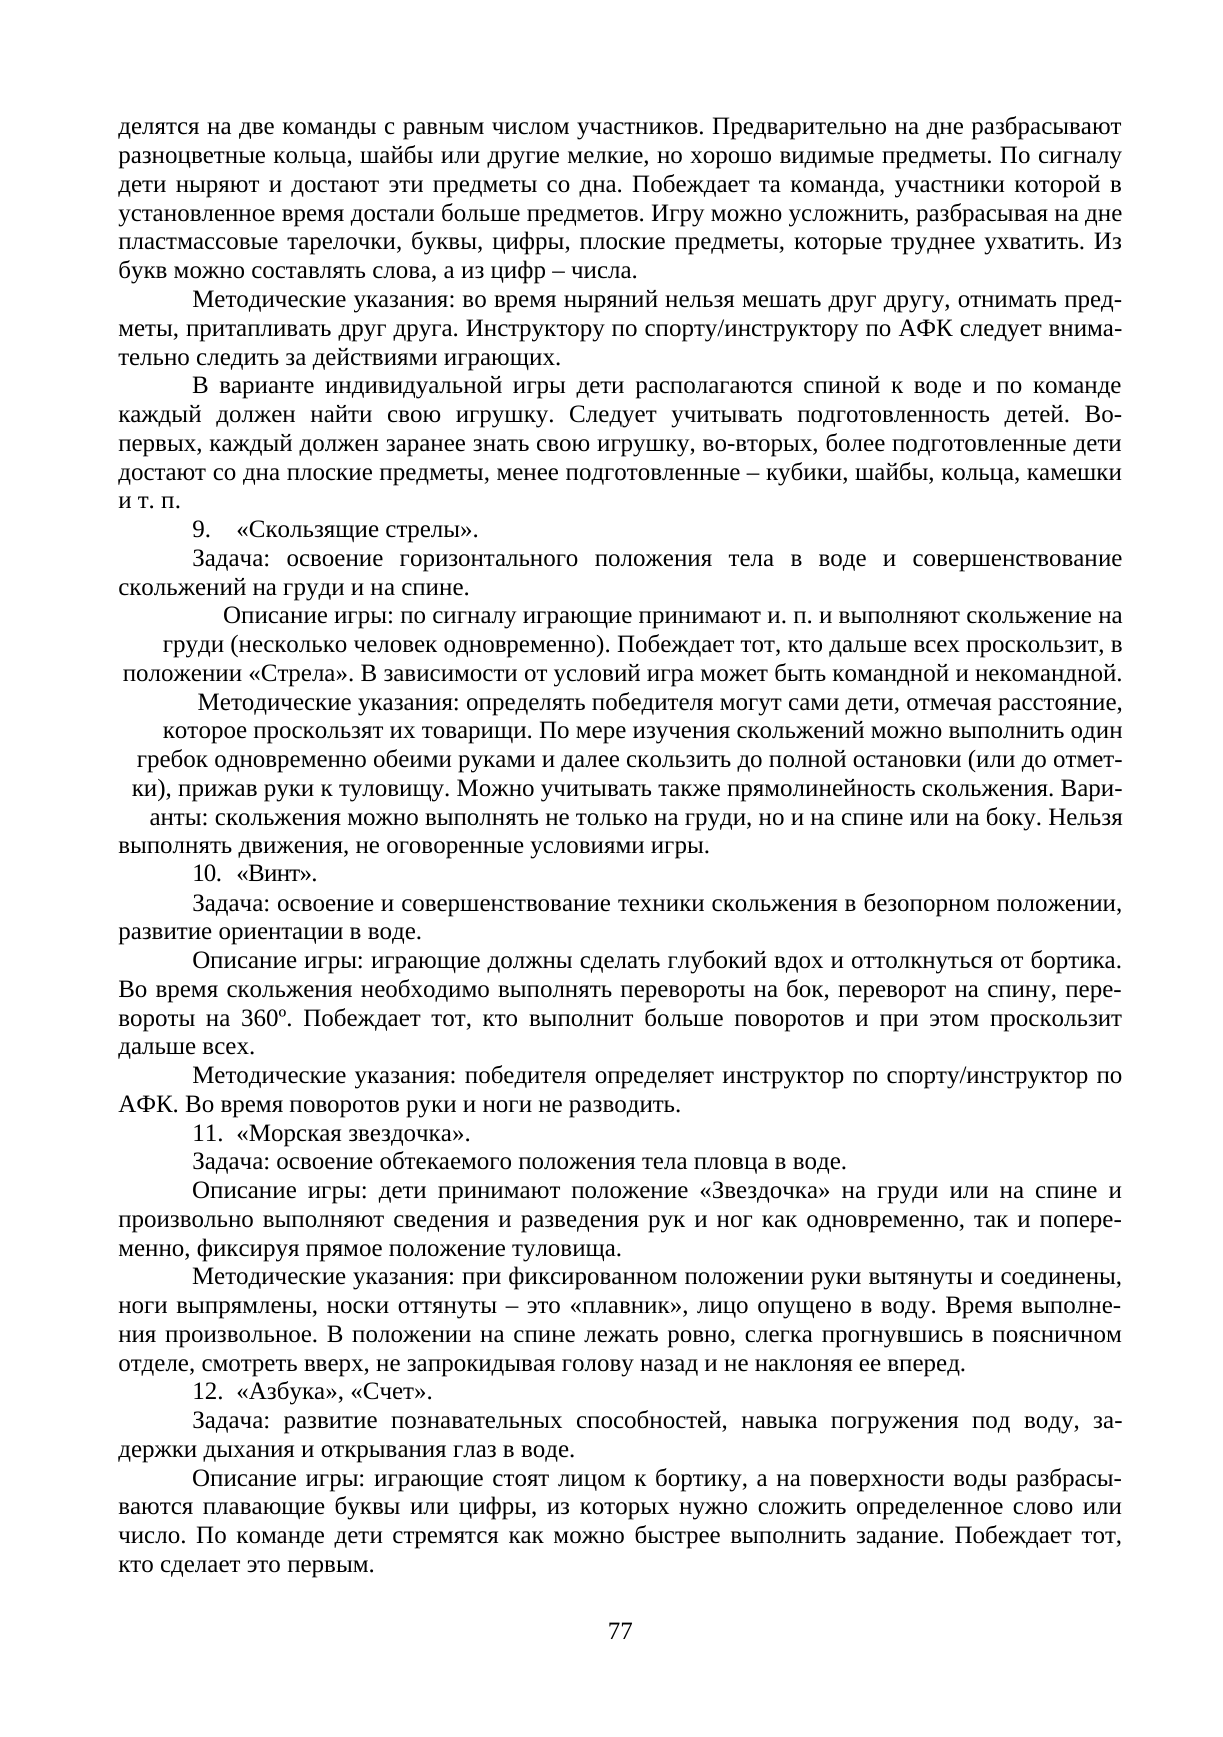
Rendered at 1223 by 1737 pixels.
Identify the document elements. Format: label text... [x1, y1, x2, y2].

text Методические указания: во время ныряний нельзя мешать друг другу, отнимать пред- меты, притапливать друг друга. Инструктору по спорту/инструктору по АФК следует внима- тельно следить за действиями играющих. [118, 284, 1123, 370]
list «Морская звездочка». [192, 1118, 1148, 1146]
text Задача: освоение горизонтального положения тела в воде и совершенствование скольжений на груди и на спине. [118, 543, 1123, 600]
text Описание игры: дети принимают положение «Звездочка» на груди или на спине и произвольно выполняют сведения и разведения рук и ног как одновременно, так и попере- менно, фиксируя прямое положение туловища. [118, 1175, 1123, 1261]
text делятся на две команды с равным числом участников. Предварительно на дне разбрасывают разноцветные кольца, шайбы или другие мелкие, но хорошо видимые предметы. По сигналу дети ныряют и достают эти предметы со дна. Побеждает та команда, участники которой в установленное время достали больше предметов. Игру можно усложнить, разбрасывая на дне пластмассовые тарелочки, буквы, цифры, плоские предметы, которые труднее ухватить. Из букв можно составлять слова, а из цифр – числа. [118, 111, 1123, 284]
text Описание игры: играющие должны сделать глубокий вдох и оттолкнуться от бортика. Во время скольжения необходимо выполнять перевороты на бок, переворот на спину, пере- вороты на 360º. Побеждает тот, кто выполнит больше поворотов и при этом проскользит дальше всех. [118, 945, 1123, 1060]
text Описание игры: по сигналу играющие принимают и. п. и выполняют скольжение на груди (несколько человек одновременно). Побеждает тот, кто дальше всех проскользит, в положении «Стрела». В зависимости от условий игра может быть командной и некомандной. Методические указания: определять победителя могут сами дети, отмечая расстояние, которое проскользят их товарищи. По мере изучения скольжений можно выполнить один гребок одновременно обеими руками и далее скользить до полной остановки (или до отмет- ки), прижав руки к туловищу. Можно учитывать также прямолинейность скольжения. Вари- анты: скольжения можно выполнять не только на груди, но и на спине или на боку. Нельзя [118, 600, 1123, 830]
text Описание игры: играющие стоят лицом к бортику, а на поверхности воды разбрасы- ваются плавающие буквы или цифры, из которых нужно сложить определенное слово или число. По команде дети стремятся как можно быстрее выполнить задание. Побеждает тот, кто сделает это первым. [118, 1463, 1123, 1578]
text Методические указания: при фиксированном положении руки вытянуты и соединены, ноги выпрямлены, носки оттянуты – это «плавник», лицо опущено в воду. Время выполне- ния произвольное. В положении на спине лежать ровно, слегка прогнувшись в поясничном отделе, смотреть вверх, не запрокидывая голову назад и не наклоняя ее вперед. [118, 1261, 1123, 1376]
text выполнять движения, не оговоренные условиями игры. [118, 830, 1148, 859]
text Задача: развитие познавательных способностей, навыка погружения под воду, за- держки дыхания и открывания глаз в воде. [118, 1405, 1123, 1463]
text В варианте индивидуальной игры дети располагаются спиной к воде и по команде каждый должен найти свою игрушку. Следует учитывать подготовленность детей. Во- первых, каждый должен заранее знать свою игрушку, во-вторых, более подготовленные дети достают со дна плоские предметы, менее подготовленные – кубики, шайбы, кольца, камешки и т. п. [118, 370, 1123, 514]
list «Скользящие стрелы». [192, 514, 1148, 543]
text Задача: освоение обтекаемого положения тела пловца в воде. [192, 1146, 1148, 1175]
text Методические указания: победителя определяет инструктор по спорту/инструктор по АФК. Во время поворотов руки и ноги не разводить. [118, 1060, 1123, 1118]
list «Винт». [192, 859, 1148, 888]
text Задача: освоение и совершенствование техники скольжения в безопорном положении, развитие ориентации в воде. [118, 888, 1123, 945]
list «Азбука», «Счет». [192, 1376, 1148, 1405]
